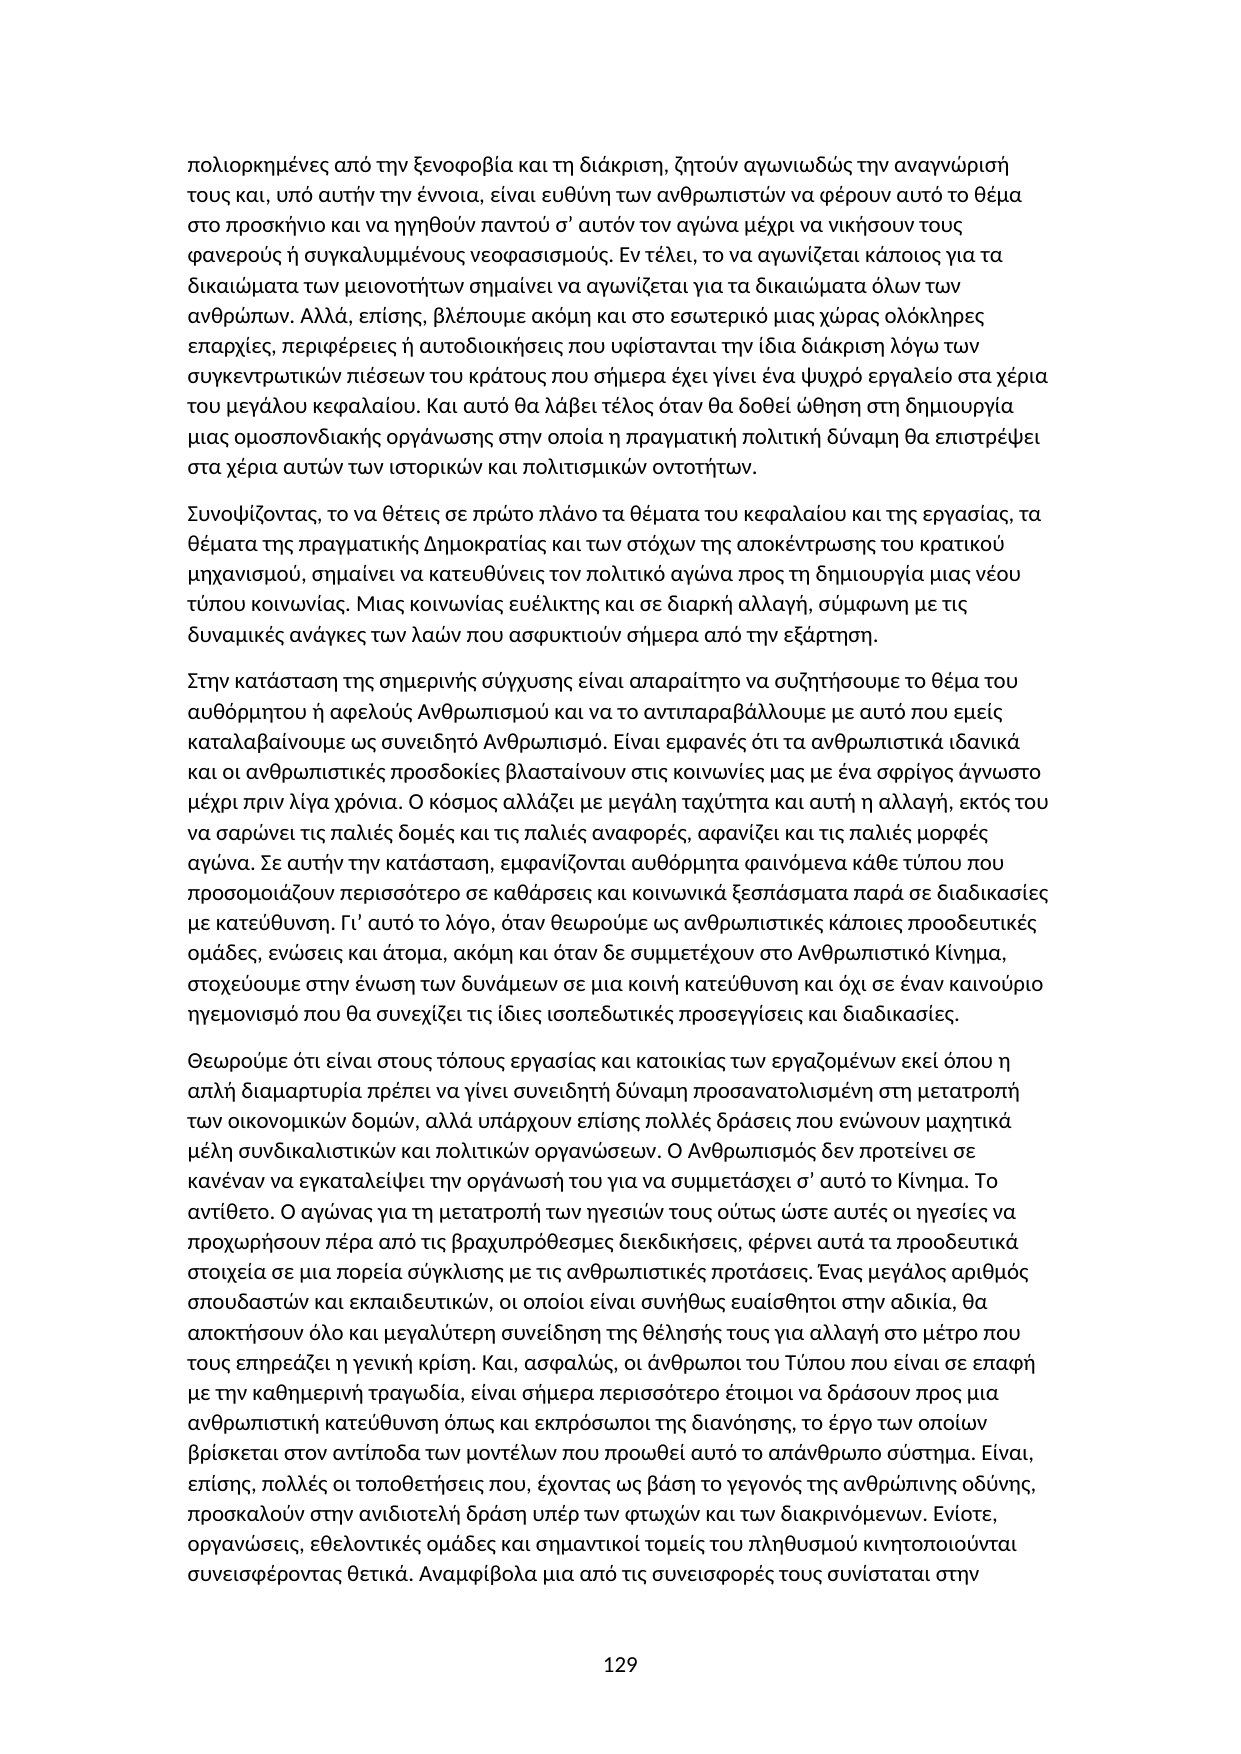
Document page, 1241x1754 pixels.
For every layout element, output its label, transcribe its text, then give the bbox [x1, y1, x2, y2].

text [187, 150, 1053, 480]
text Στην κατάσταση της σημερινής σύγχυσης είναι απαραίτητο να συζητήσουμε το θέμα του αυθόρμητου ή αφελούς Ανθρωπισμού και να το αντιπαραβάλλουμε με αυτό που εμείς καταλαβαίνουμε ως συνειδητό Ανθρωπισμό. Είναι εμφανές ότι τα ανθρωπιστικά ιδανικά και οι ανθρωπιστικές προσδοκίες βλασταίνουν στις κοινωνίες μας με ένα σφρίγος άγνωστο μέχρι πριν λίγα χρόνια. Ο κόσμος αλλάζει με μεγάλη ταχύτητα και αυτή η αλλαγή, εκτός του να σαρώνει τις παλιές δομές και τις παλιές αναφορές, αφανίζει και τις παλιές μορφές αγώνα. Σε αυτήν την κατάσταση, εμφανίζονται αυθόρμητα φαινόμενα κάθε τύπου που προσομοιάζουν περισσότερο σε καθάρσεις και κοινωνικά ξεσπάσματα παρά σε διαδικασίες με κατεύθυνση. Γι’ αυτό το λόγο, όταν θεωρούμε ως ανθρωπιστικές κάποιες προοδευτικές ομάδες, ενώσεις και άτομα, ακόμη και όταν δε συμμετέχουν στο Ανθρωπιστικό Κίνημα, στοχεύουμε στην ένωση των δυνάμεων σε μια κοινή κατεύθυνση και όχι σε έναν καινούριο ηγεμονισμό που θα συνεχίζει τις ίδιες ισοπεδωτικές προσεγγίσεις και διαδικασίες. [187, 667, 1053, 1027]
text Συνοψίζοντας, το να θέτεις σε πρώτο πλάνο τα θέματα του κεφαλαίου και της εργασίας, τα θέματα της πραγματικής Δημοκρατίας και των στόχων της αποκέντρωσης του κρατικού μηχανισμού, σημαίνει να κατευθύνεις τον πολιτικό αγώνα προς τη δημιουργία μιας νέου τύπου κοινωνίας. Μιας κοινωνίας ευέλικτης και σε διαρκή αλλαγή, σύμφωνη με τις δυναμικές ανάγκες των λαών που ασφυκτιούν σήμερα από την εξάρτηση. [187, 499, 1053, 648]
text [187, 1046, 1053, 1587]
